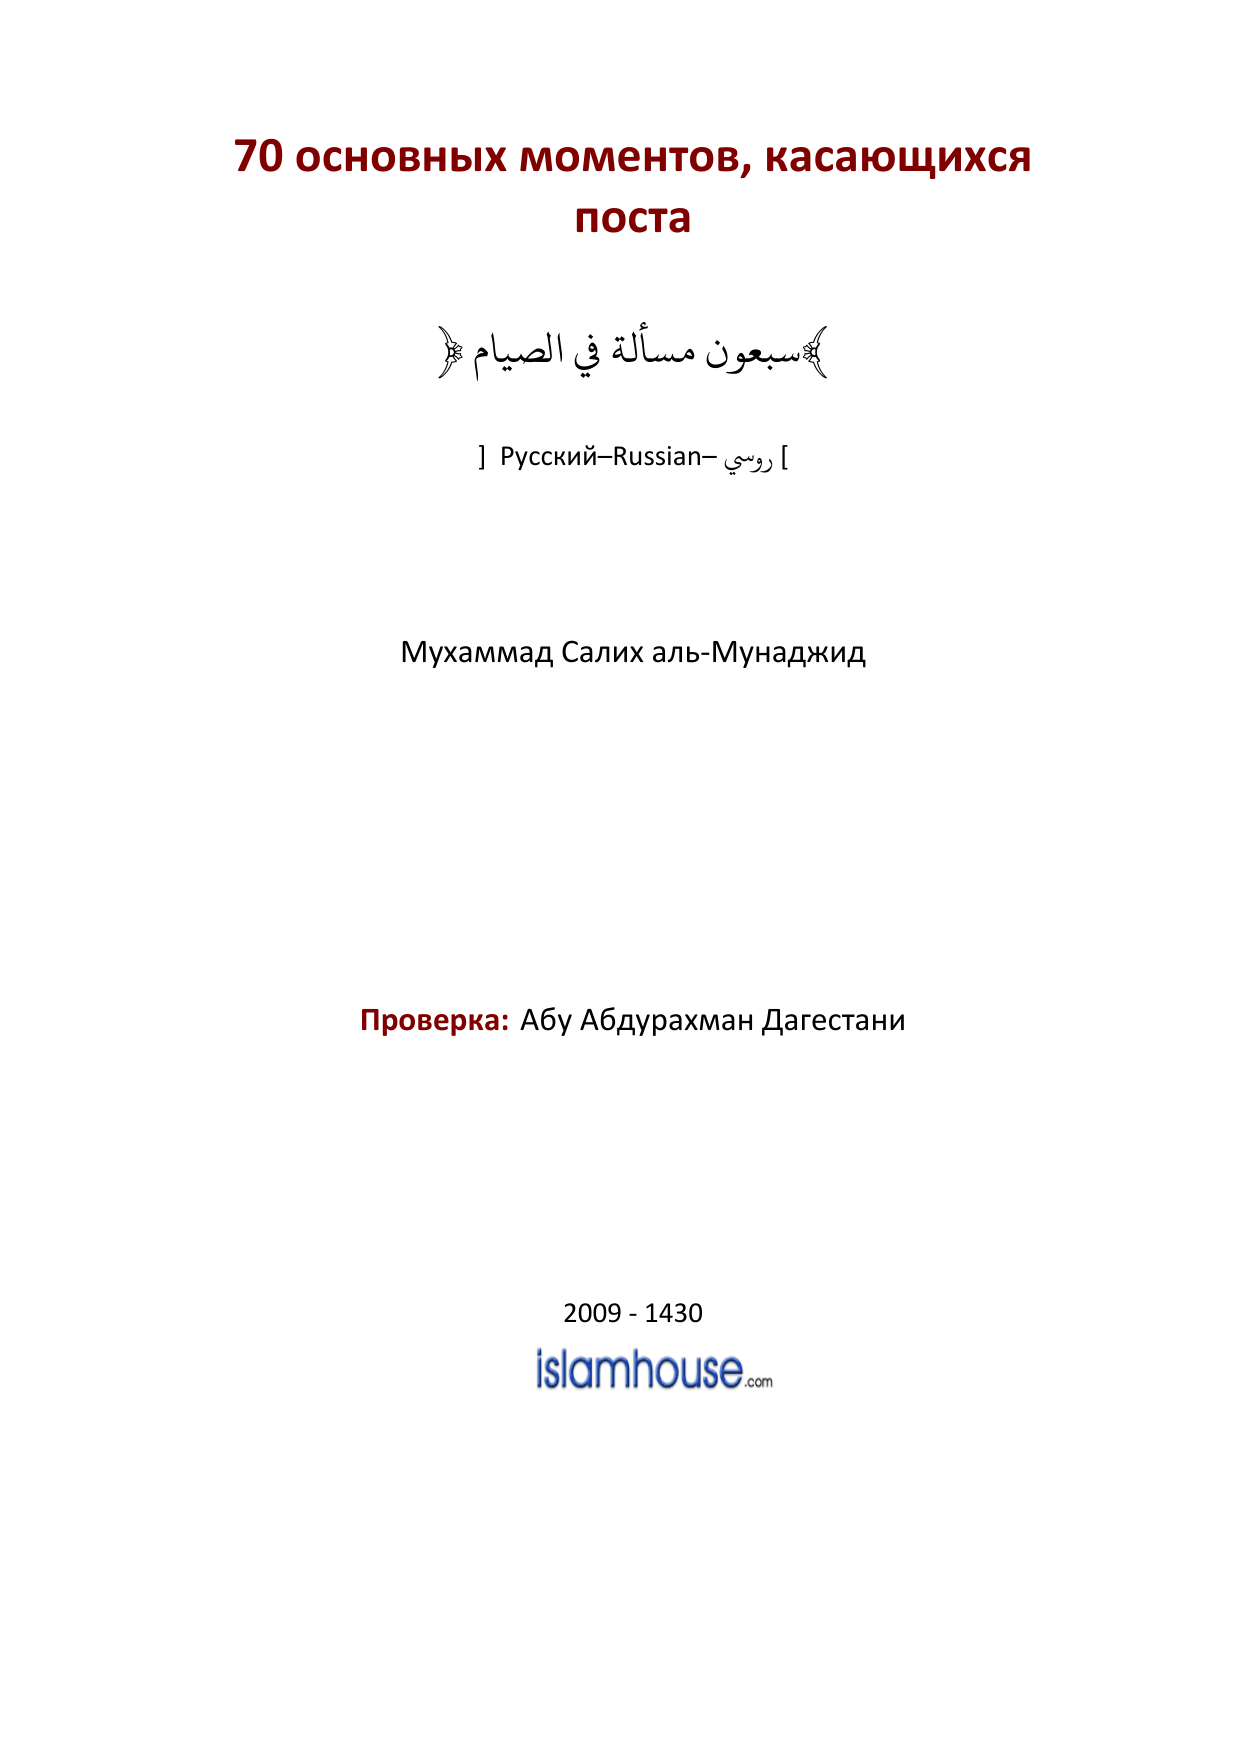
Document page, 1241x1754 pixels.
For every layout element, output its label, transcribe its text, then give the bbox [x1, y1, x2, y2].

text Мухаммад Салих аль-Мунаджид [195, 630, 1071, 671]
text ﴿ سبعون مسألة في الصيام﴾ [195, 306, 1071, 390]
text 70 основных моментов, касающихся поста [195, 123, 1071, 245]
picture [536, 1345, 774, 1392]
text 2009 - 1430 [195, 1294, 1071, 1330]
text Проверка: Абу Абдурахман Дагестани [195, 998, 1071, 1039]
text ] Русский–Russian– روسي [ [195, 432, 1071, 481]
